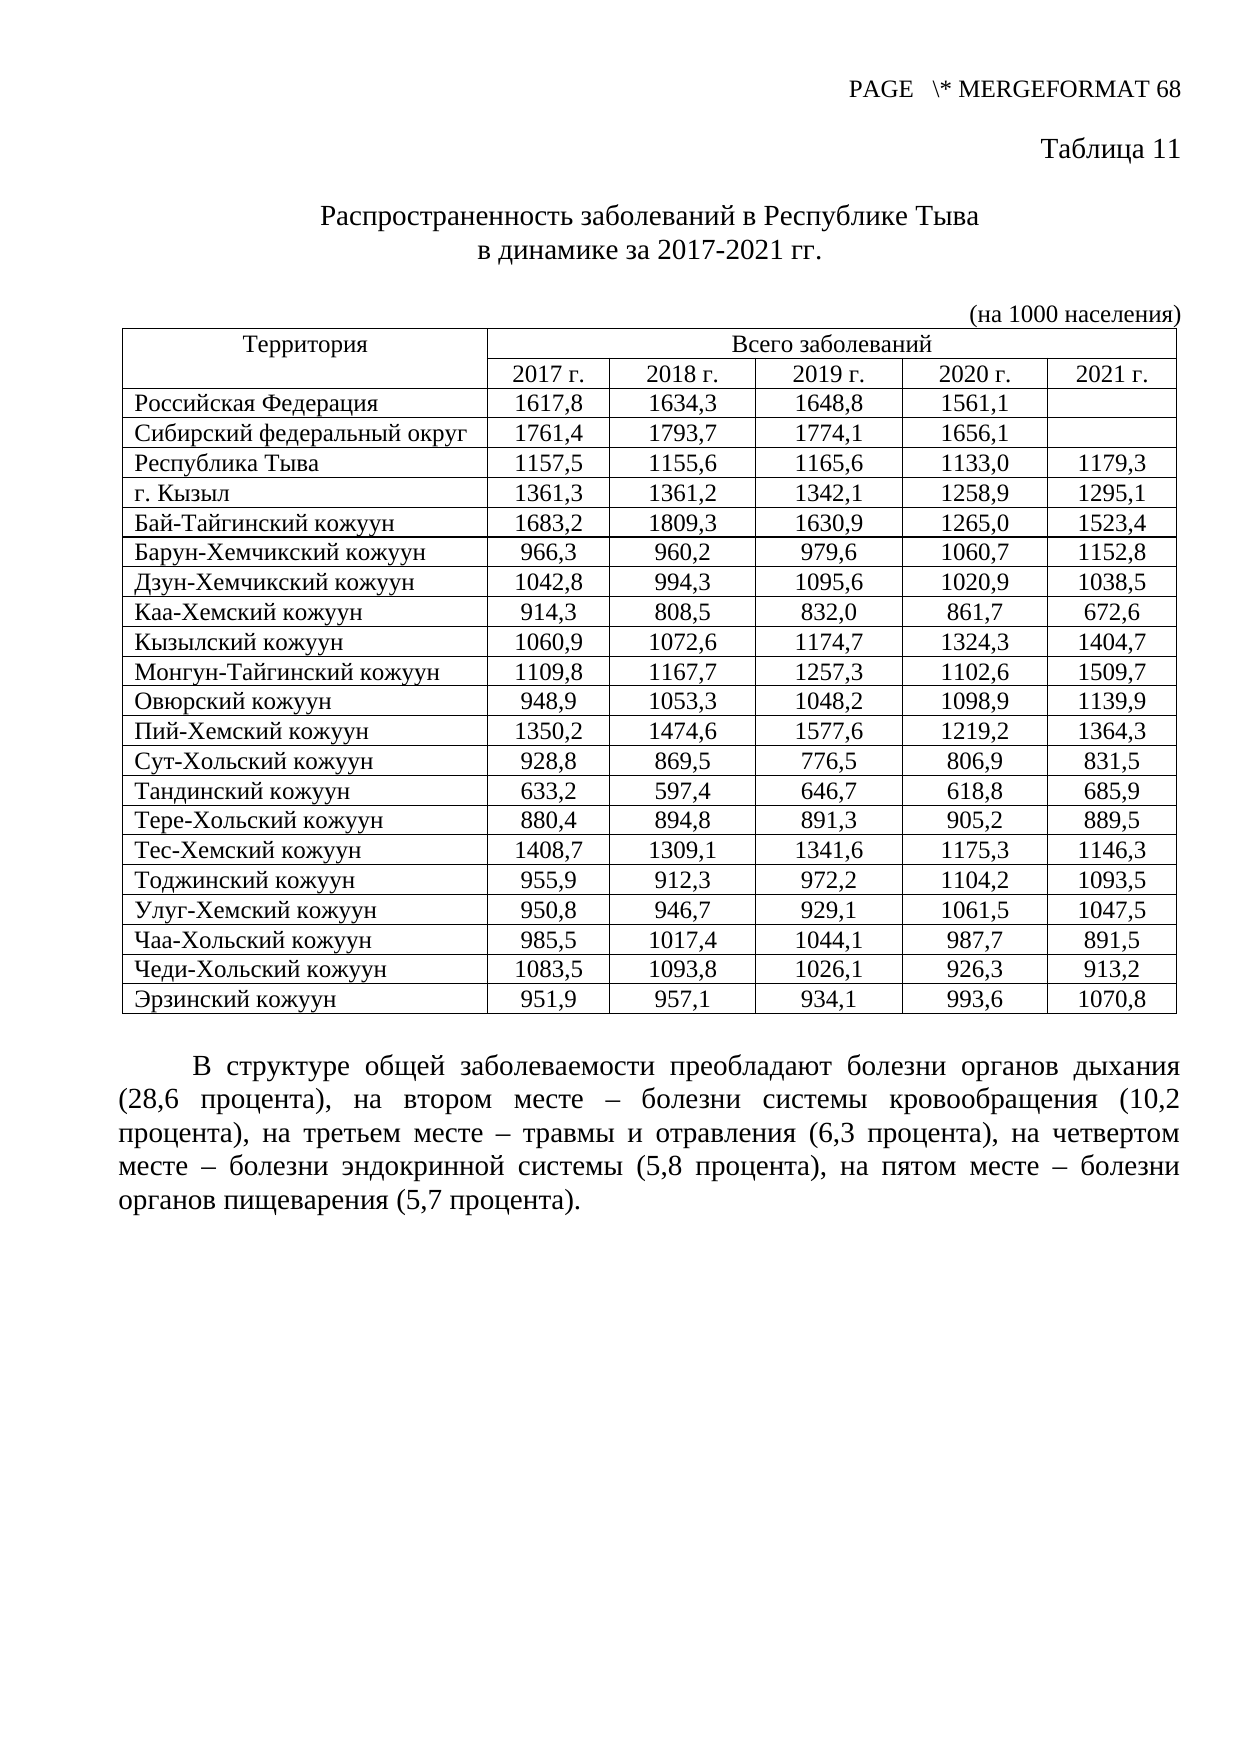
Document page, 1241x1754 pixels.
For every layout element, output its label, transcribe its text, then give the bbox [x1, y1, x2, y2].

table_cell 987,7 [903, 925, 1047, 953]
table_cell 2017 г. [488, 359, 609, 387]
table_cell 1361,2 [610, 478, 755, 507]
table_cell 1165,6 [756, 448, 902, 477]
table_cell 928,8 [488, 746, 609, 775]
table_cell 1157,5 [488, 448, 609, 477]
table_cell 1026,1 [756, 955, 902, 983]
table_cell 1060,7 [903, 538, 1047, 566]
table_cell 985,5 [488, 925, 609, 953]
table_header Территория [123, 329, 487, 387]
table_cell 806,9 [903, 746, 1047, 775]
table_cell 1070,8 [1048, 984, 1176, 1013]
table_cell 957,1 [610, 984, 755, 1013]
text (на 1000 населения) [118, 299, 1181, 328]
table_cell 950,8 [488, 895, 609, 924]
table_cell 1683,2 [488, 508, 609, 536]
table_cell 894,8 [610, 806, 755, 834]
table_cell 1257,3 [756, 657, 902, 685]
table_cell 960,2 [610, 538, 755, 566]
table_cell 2021 г. [1048, 359, 1176, 387]
table_header Всего заболеваний [488, 329, 1176, 358]
table_cell 955,9 [488, 865, 609, 894]
table_cell 1630,9 [756, 508, 902, 536]
table_cell Бай-Тайгинский кожуун [123, 508, 487, 536]
table_cell 832,0 [756, 597, 902, 626]
table_cell 1342,1 [756, 478, 902, 507]
table_cell Чаа-Хольский кожуун [123, 925, 487, 953]
table_cell 1474,6 [610, 716, 755, 745]
table_cell 633,2 [488, 776, 609, 804]
table_cell 869,5 [610, 746, 755, 775]
table_cell 1020,9 [903, 567, 1047, 596]
table_cell 1295,1 [1048, 478, 1176, 507]
table_cell 1042,8 [488, 567, 609, 596]
table_cell Улуг-Хемский кожуун [123, 895, 487, 924]
table_cell 1509,7 [1048, 657, 1176, 685]
table_cell 1561,1 [903, 389, 1047, 417]
table_cell 1167,7 [610, 657, 755, 685]
table_cell 2019 г. [756, 359, 902, 387]
table_cell 1104,2 [903, 865, 1047, 894]
table_cell 994,3 [610, 567, 755, 596]
table_cell 776,5 [756, 746, 902, 775]
table_cell [1048, 418, 1176, 447]
table_cell Тандинский кожуун [123, 776, 487, 804]
table_cell 1060,9 [488, 627, 609, 656]
table_cell 993,6 [903, 984, 1047, 1013]
table_cell Тере-Хольский кожуун [123, 806, 487, 834]
table_cell 934,1 [756, 984, 902, 1013]
table_cell 1174,7 [756, 627, 902, 656]
table_cell 889,5 [1048, 806, 1176, 834]
table_cell 1648,8 [756, 389, 902, 417]
table_cell 831,5 [1048, 746, 1176, 775]
table_cell 972,2 [756, 865, 902, 894]
text Распространенность заболеваний в Республике Тыва [118, 198, 1181, 232]
table_cell [1048, 389, 1176, 417]
table_cell 1656,1 [903, 418, 1047, 447]
table_cell 1044,1 [756, 925, 902, 953]
table_cell 1364,3 [1048, 716, 1176, 745]
table_cell Республика Тыва [123, 448, 487, 477]
table_cell 1093,8 [610, 955, 755, 983]
table_cell 891,5 [1048, 925, 1176, 953]
table_cell 905,2 [903, 806, 1047, 834]
table_cell 1102,6 [903, 657, 1047, 685]
table_cell 1133,0 [903, 448, 1047, 477]
table_cell Пий-Хемский кожуун [123, 716, 487, 745]
table_cell 979,6 [756, 538, 902, 566]
table_cell 1038,5 [1048, 567, 1176, 596]
table_cell 1152,8 [1048, 538, 1176, 566]
table_cell 1053,3 [610, 686, 755, 715]
table_cell Барун-Хемчикский кожуун [123, 538, 487, 566]
table_cell 1175,3 [903, 835, 1047, 864]
table_cell 951,9 [488, 984, 609, 1013]
table_cell 913,2 [1048, 955, 1176, 983]
table_cell 948,9 [488, 686, 609, 715]
table_cell 1774,1 [756, 418, 902, 447]
table_cell 1577,6 [756, 716, 902, 745]
table_cell 1047,5 [1048, 895, 1176, 924]
table_cell 946,7 [610, 895, 755, 924]
table_cell 2018 г. [610, 359, 755, 387]
table_cell 1061,5 [903, 895, 1047, 924]
table_cell 1309,1 [610, 835, 755, 864]
table_cell Кызылский кожуун [123, 627, 487, 656]
table_cell 685,9 [1048, 776, 1176, 804]
table_cell 618,8 [903, 776, 1047, 804]
table_cell 646,7 [756, 776, 902, 804]
table_cell 1793,7 [610, 418, 755, 447]
table_cell 1258,9 [903, 478, 1047, 507]
table_cell 891,3 [756, 806, 902, 834]
table_cell 1324,3 [903, 627, 1047, 656]
table_cell Тес-Хемский кожуун [123, 835, 487, 864]
table_cell 1095,6 [756, 567, 902, 596]
table_cell 1341,6 [756, 835, 902, 864]
table_cell 808,5 [610, 597, 755, 626]
table_cell 1139,9 [1048, 686, 1176, 715]
table_cell 1017,4 [610, 925, 755, 953]
table_cell 1404,7 [1048, 627, 1176, 656]
table_cell 926,3 [903, 955, 1047, 983]
table_cell 1155,6 [610, 448, 755, 477]
table_cell 966,3 [488, 538, 609, 566]
table_cell 1072,6 [610, 627, 755, 656]
table_cell 912,3 [610, 865, 755, 894]
table_cell Овюрский кожуун [123, 686, 487, 715]
table_cell 1098,9 [903, 686, 1047, 715]
table_cell 861,7 [903, 597, 1047, 626]
table_cell 1361,3 [488, 478, 609, 507]
table_cell 1109,8 [488, 657, 609, 685]
table_cell 1617,8 [488, 389, 609, 417]
table_cell 880,4 [488, 806, 609, 834]
table_cell 1634,3 [610, 389, 755, 417]
table_cell 2020 г. [903, 359, 1047, 387]
table_cell Чеди-Хольский кожуун [123, 955, 487, 983]
table_cell 1083,5 [488, 955, 609, 983]
table_cell Монгун-Тайгинский кожуун [123, 657, 487, 685]
table_cell 1408,7 [488, 835, 609, 864]
table_cell 1048,2 [756, 686, 902, 715]
table_cell г. Кызыл [123, 478, 487, 507]
table_cell Тоджинский кожуун [123, 865, 487, 894]
table_cell 1761,4 [488, 418, 609, 447]
table_cell 1265,0 [903, 508, 1047, 536]
table_cell 1093,5 [1048, 865, 1176, 894]
text в динамике за 2017-2021 гг. [118, 232, 1181, 266]
table_cell Сибирский федеральный округ [123, 418, 487, 447]
table_cell Дзун-Хемчикский кожуун [123, 567, 487, 596]
table_cell Эрзинский кожуун [123, 984, 487, 1013]
table_cell 1523,4 [1048, 508, 1176, 536]
text В структуре общей заболеваемости преобладают болезни органов дыхания (28,6 процента), на втором месте – болезни системы кровообращения (10,2 процента), на третьем месте – травмы и отравления (6,3 процента), на четвертом месте – болезни эндокринной системы (5,8 процента), на пятом месте – болезни органов пищеварения (5,7 процента). [118, 1048, 1181, 1215]
table_cell Российская Федерация [123, 389, 487, 417]
table_cell 914,3 [488, 597, 609, 626]
table_cell 1809,3 [610, 508, 755, 536]
table_cell Каа-Хемский кожуун [123, 597, 487, 626]
table_cell 1219,2 [903, 716, 1047, 745]
table_cell 597,4 [610, 776, 755, 804]
table_cell 929,1 [756, 895, 902, 924]
table_cell 1146,3 [1048, 835, 1176, 864]
table_cell 1179,3 [1048, 448, 1176, 477]
text Таблица 11 [118, 131, 1181, 165]
table_cell 1350,2 [488, 716, 609, 745]
table_cell Сут-Хольский кожуун [123, 746, 487, 775]
table_cell 672,6 [1048, 597, 1176, 626]
